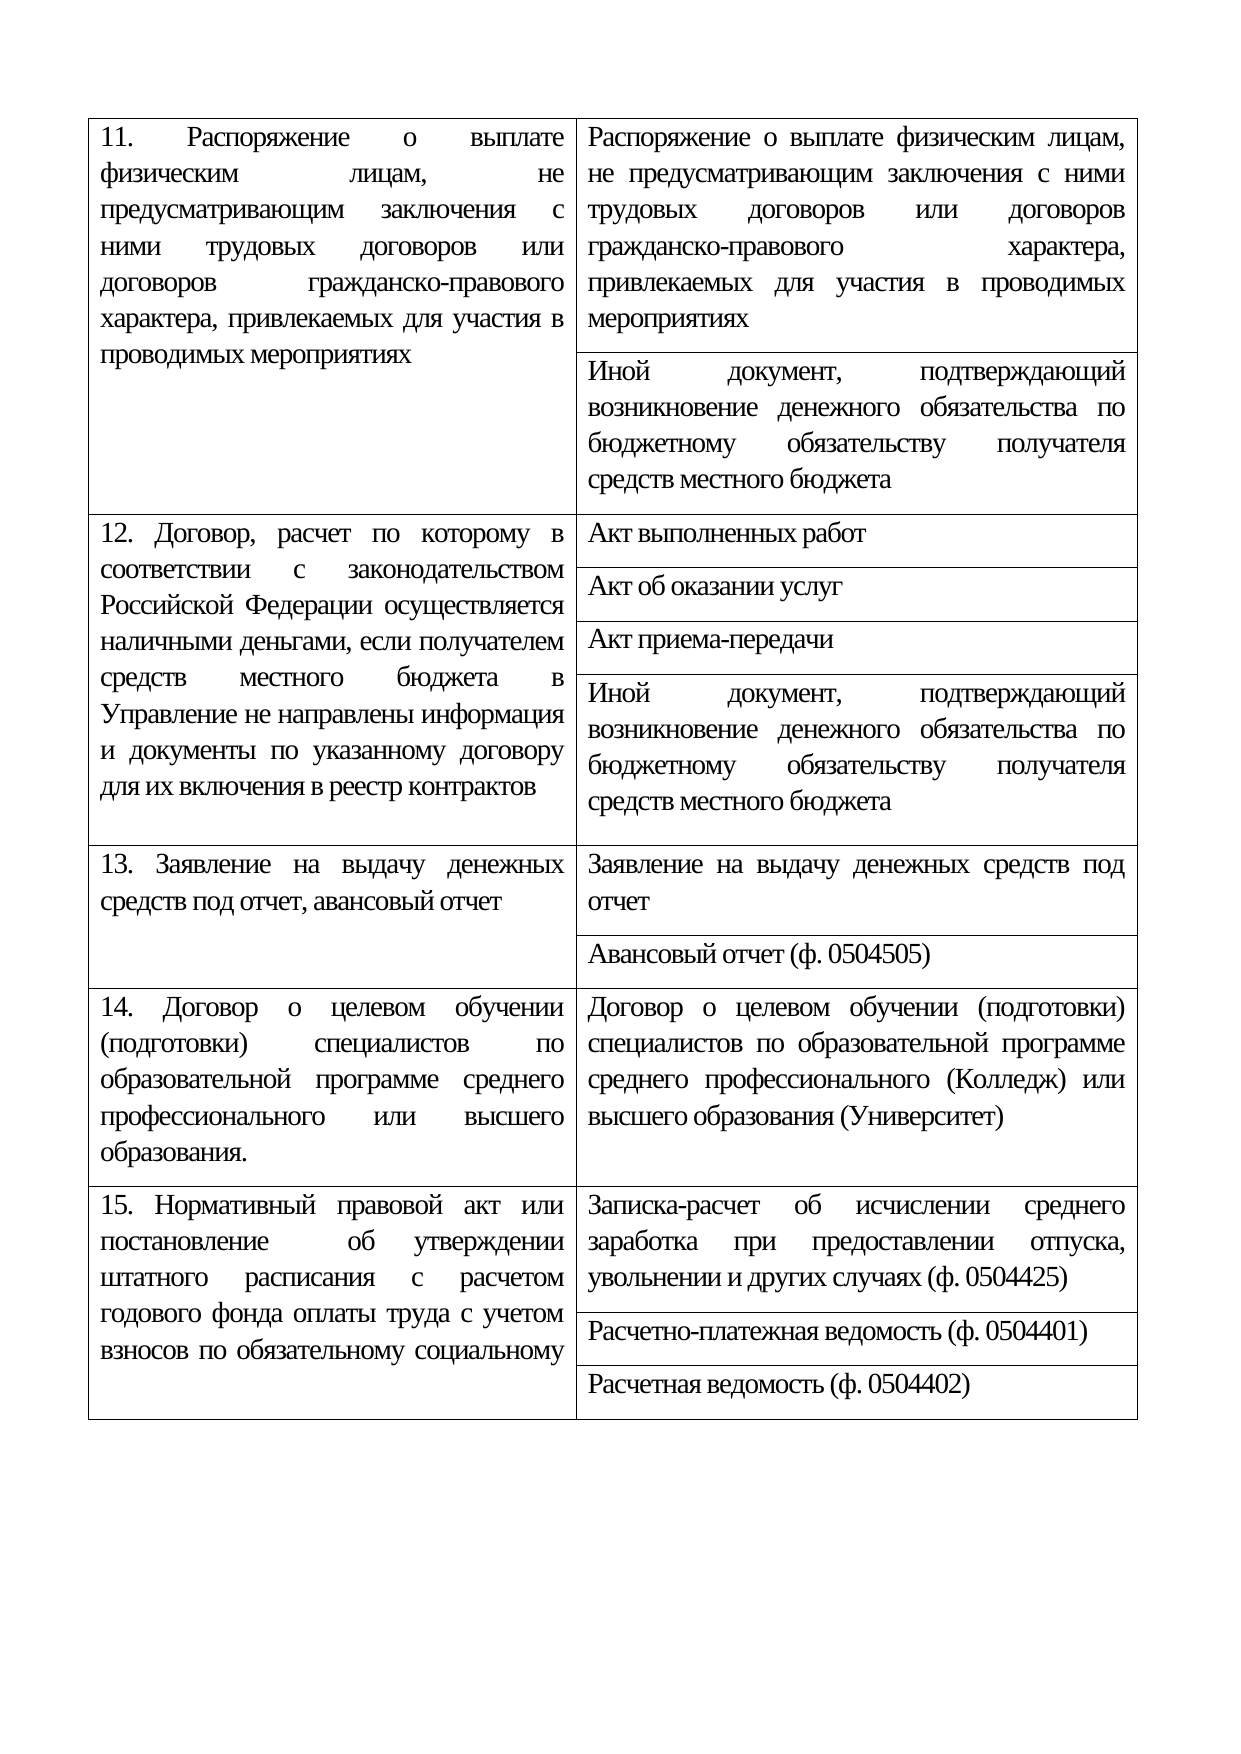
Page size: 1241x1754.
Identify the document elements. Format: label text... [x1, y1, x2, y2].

table_cell 13. Заявление на выдачу денежных средств под отчет, авансовый отчет [89, 846, 576, 988]
table_cell Договор о целевом обучении (подготовки) специалистов по образовательной программе среднего профессионального (Колледж) или высшего образования (Университет) [577, 989, 1137, 1186]
table_cell 11. Распоряжение о выплате физическим лицам, не предусматривающим заключения с ними трудовых договоров или договоров гражданско-правового характера, привлекаемых для участия в проводимых мероприятиях [89, 119, 576, 514]
table_cell Расчетная ведомость (ф. 0504402) [577, 1366, 1137, 1418]
table_cell Расчетно-платежная ведомость (ф. 0504401) [577, 1313, 1137, 1365]
table_cell Авансовый отчет (ф. 0504505) [577, 936, 1137, 988]
table_cell Заявление на выдачу денежных средств под отчет [577, 846, 1137, 935]
table_cell 12. Договор, расчет по которому в соответствии с законодательством Российской Федерации осуществляется наличными деньгами, если получателем средств местного бюджета в Управление не направлены информация и документы по указанному договору для их включения в реестр контрактов [89, 515, 576, 845]
table_cell Акт об оказании услуг [577, 568, 1137, 621]
table_cell Иной документ, подтверждающий возникновение денежного обязательства по бюджетному обязательству получателя средств местного бюджета [577, 675, 1137, 845]
table_cell Распоряжение о выплате физическим лицам, не предусматривающим заключения с ними трудовых договоров или договоров гражданско-правового характера, привлекаемых для участия в проводимых мероприятиях [577, 119, 1137, 352]
table_cell Иной документ, подтверждающий возникновение денежного обязательства по бюджетному обязательству получателя средств местного бюджета [577, 353, 1137, 514]
table_cell Акт приема-передачи [577, 622, 1137, 674]
table_cell Акт выполненных работ [577, 515, 1137, 567]
table_cell 15. Нормативный правовой акт или постановление об утверждении штатного расписания с расчетом годового фонда оплаты труда с учетом взносов по обязательному социальному страхованию [89, 1187, 576, 1418]
table_cell Записка-расчет об исчислении среднего заработка при предоставлении отпуска, увольнении и других случаях (ф. 0504425) [577, 1187, 1137, 1312]
table_cell 14. Договор о целевом обучении (подготовки) специалистов по образовательной программе среднего профессионального или высшего образования. [89, 989, 576, 1186]
